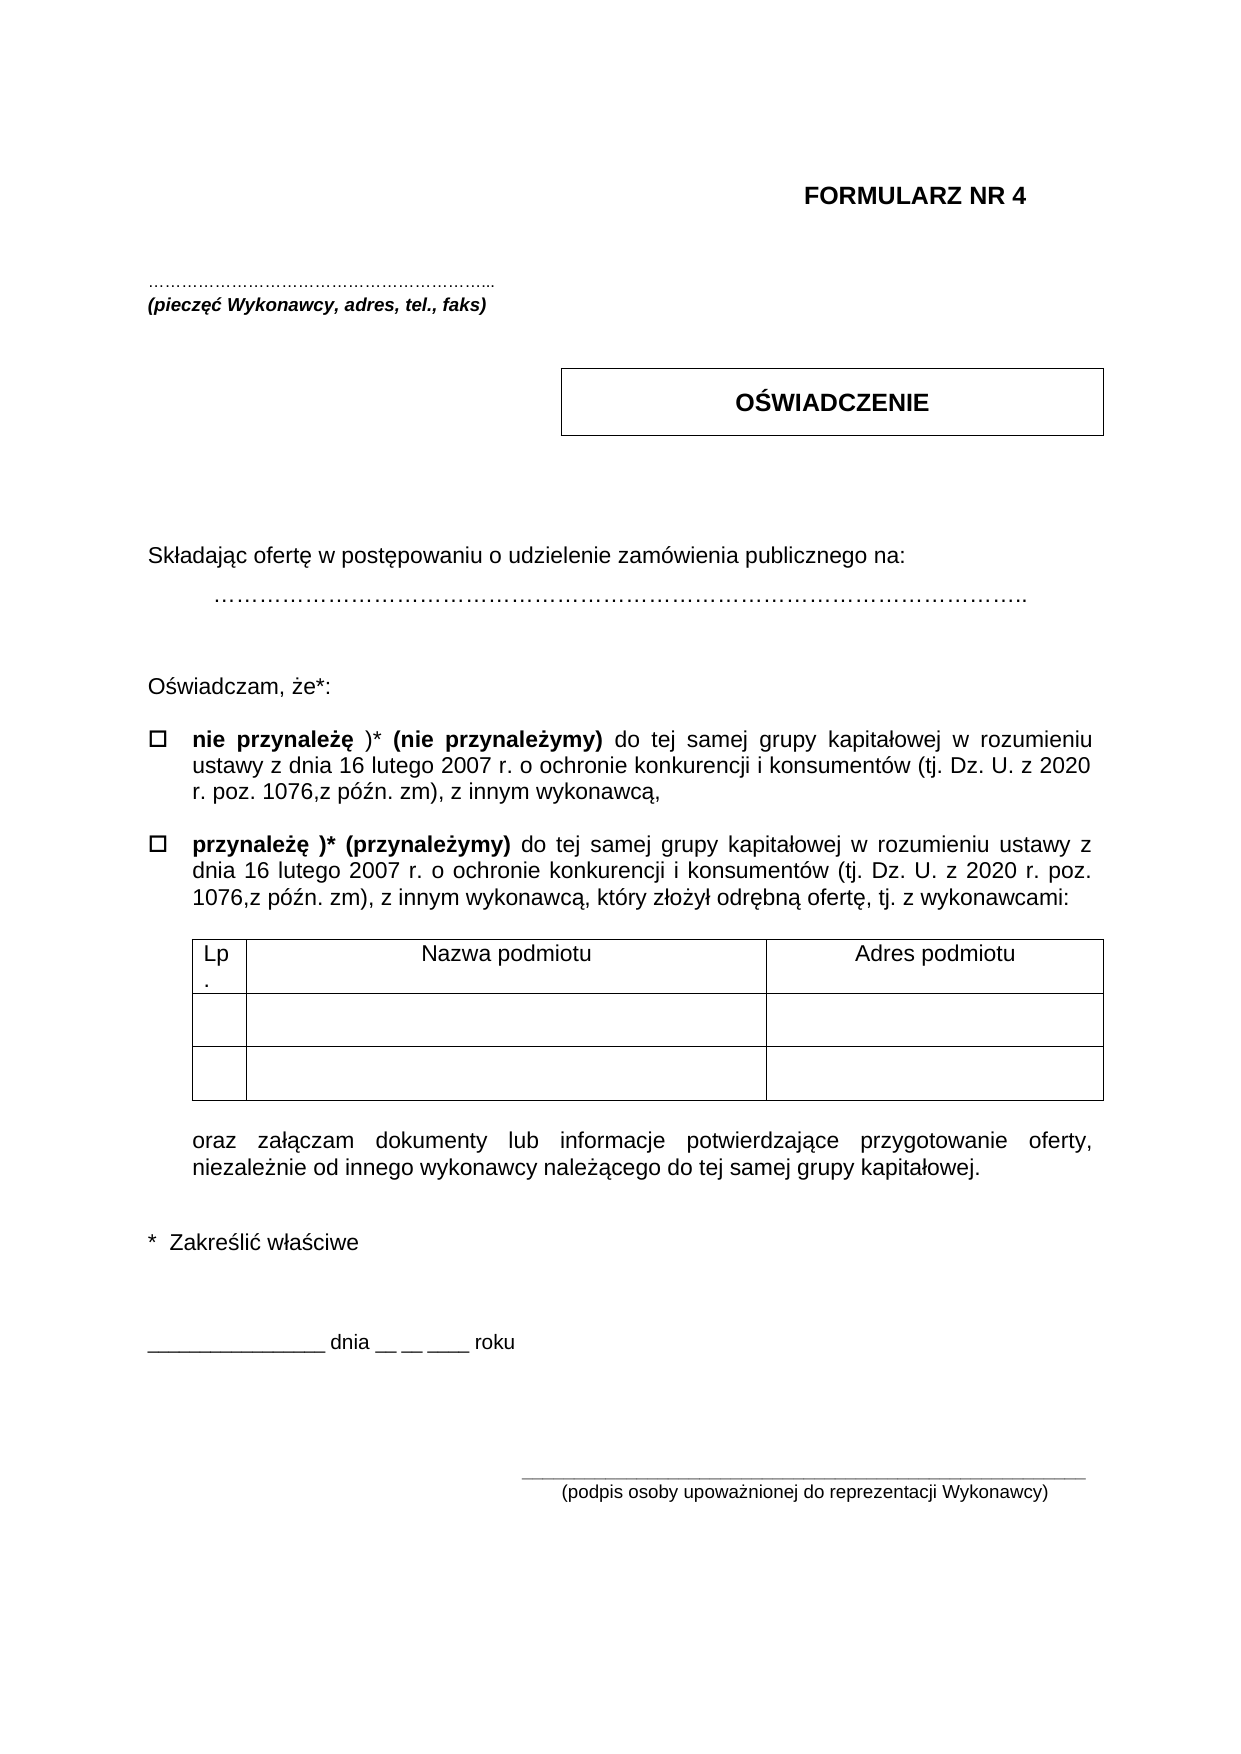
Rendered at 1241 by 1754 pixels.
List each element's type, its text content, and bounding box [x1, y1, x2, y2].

text Oświadczam, że*: [148, 673, 1093, 699]
text Składając ofertę w postępowaniu o udzielenie zamówienia publicznego na: [148, 542, 1093, 569]
table_cell [247, 1047, 766, 1100]
text przynależę )* (przynależymy) do tej samej grupy kapitałowej w rozumieniu ustawy z dnia 16 lutego 2007 r. o ochronie konkurencji i konsumentów (tj. Dz. U. z 2020 r. poz. 1076,z późn. zm), z innym wykonawcą, który złożył odrębną ofertę, tj. z wykonawcami: [148, 831, 1093, 910]
table_header OŚWIADCZENIE [562, 369, 1103, 435]
table_header Lp. [193, 940, 246, 992]
table_cell [193, 1047, 246, 1100]
text * Zakreślić właściwe [148, 1230, 1093, 1255]
table_cell [247, 994, 766, 1046]
table_cell [767, 994, 1103, 1046]
table_header Nazwa podmiotu [247, 940, 766, 992]
table_cell [193, 994, 246, 1046]
text _________________ dnia __ __ ____ roku [148, 1330, 1128, 1354]
text (podpis osoby upoważnionej do reprezentacji Wykonawcy) [443, 1481, 1093, 1503]
text nie przynależę )* (nie przynależymy) do tej samej grupy kapitałowej w rozumieniu ustawy z dnia 16 lutego 2007 r. o ochronie konkurencji i konsumentów (tj. Dz. U. z 2020 r. poz. 1076,z późn. zm), z innym wykonawcą, [148, 726, 1093, 804]
text ______________________________________________________ [443, 1459, 1093, 1481]
title FORMULARZ NR 4 [737, 181, 1093, 209]
table_cell [767, 1047, 1103, 1100]
text oraz załączam dokumenty lub informacje potwierdzające przygotowanie oferty, niezależnie od innego wykonawcy należącego do tej samej grupy kapitałowej. [192, 1127, 1093, 1180]
text (pieczęć Wykonawcy, adres, tel., faks) [148, 293, 1093, 315]
text …………………………………………………………………………………………….. [148, 581, 1093, 608]
table_header Adres podmiotu [767, 940, 1103, 992]
text ……………………………………………………... [148, 271, 1093, 291]
